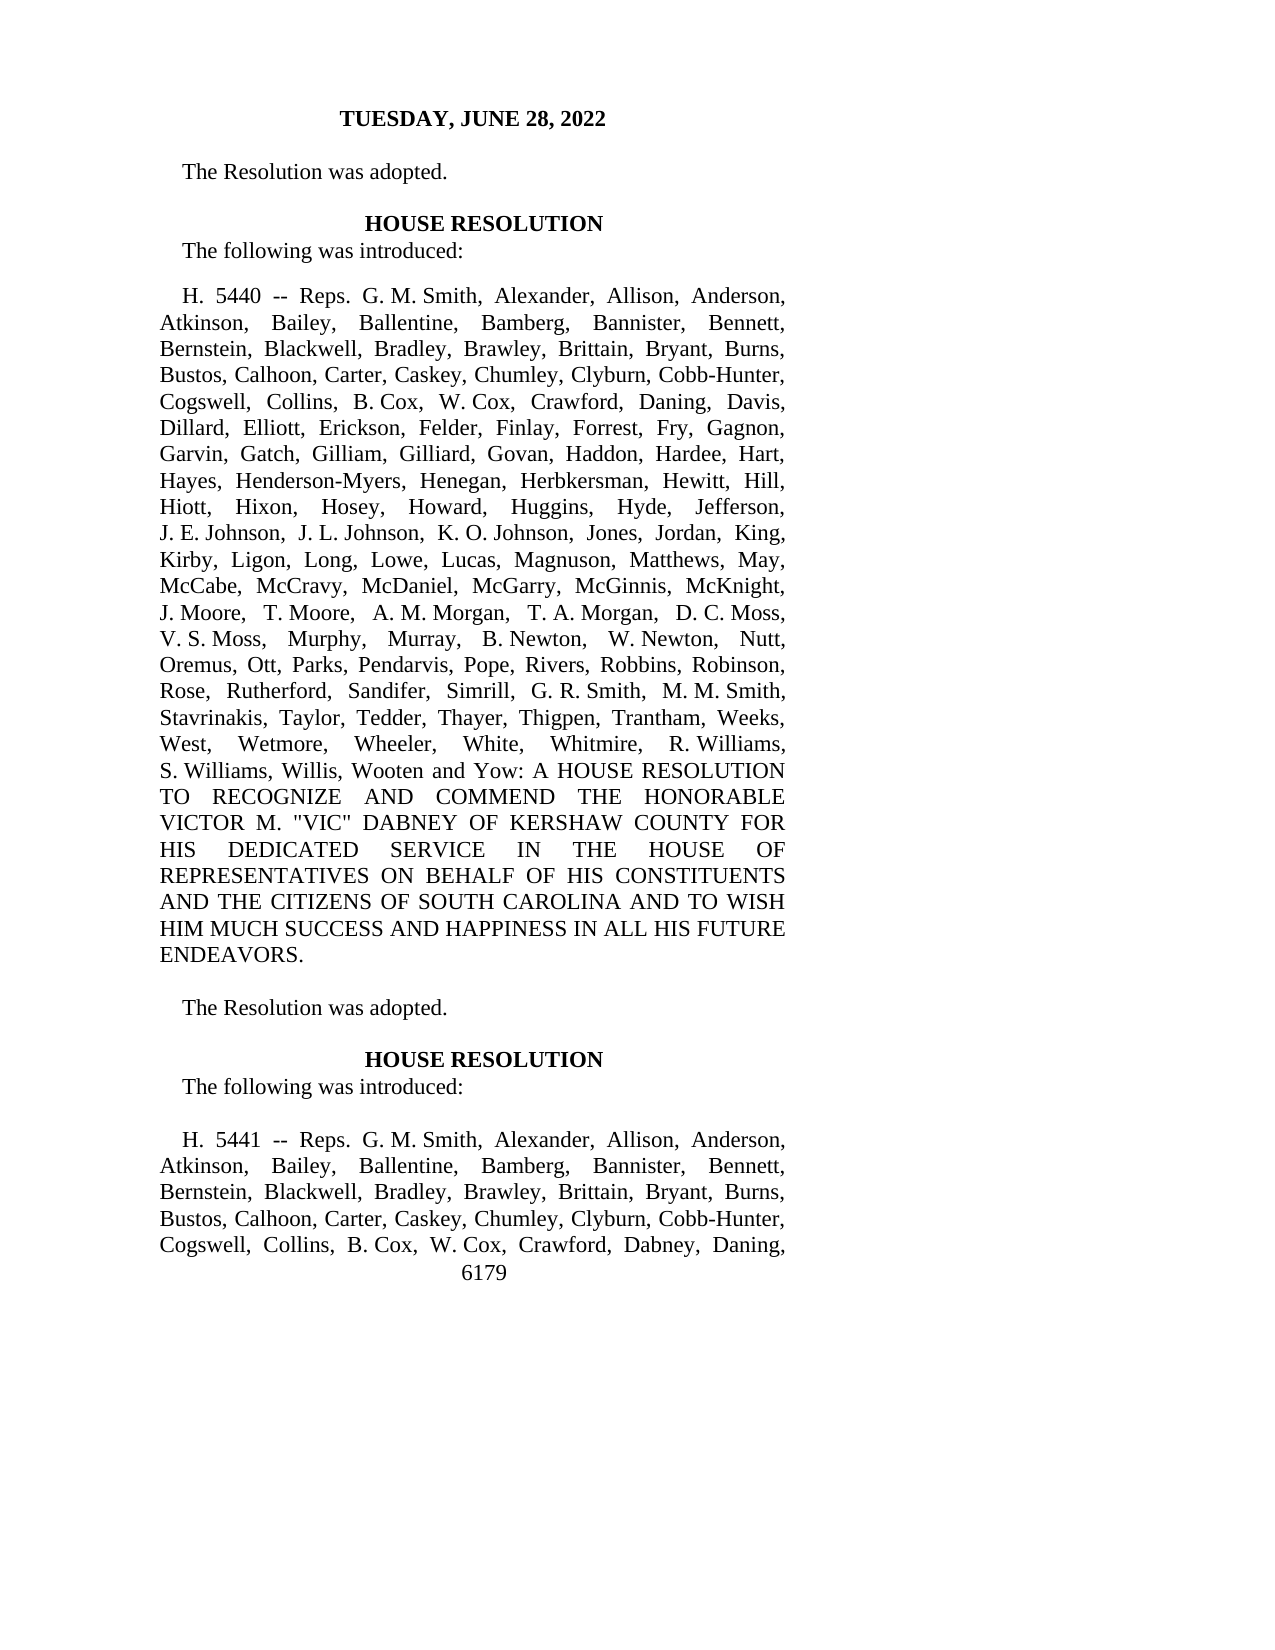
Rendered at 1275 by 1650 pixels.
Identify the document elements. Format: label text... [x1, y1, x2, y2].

text HOUSE RESOLUTION [159, 210, 786, 237]
text HOUSE RESOLUTION [159, 1047, 786, 1073]
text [159, 1126, 786, 1257]
text The Resolution was adopted. [159, 994, 786, 1020]
text H. 5440 -- Reps. G. M. Smith, Alexander, Allison, Anderson, Atkinson, Bailey, Ballentine, Bamberg, Bannister, Bennett, Bernstein, Blackwell, Bradley, Brawley, Brittain, Bryant, Burns, Bustos, Calhoon, Carter, Caskey, Chumley, Clyburn, Cobb-Hunter, Cogswell, Collins, B. Cox, W. Cox, Crawford, Daning, Davis, Dillard, Elliott, Erickson, Felder, Finlay, Forrest, Fry, Gagnon, Garvin, Gatch, Gilliam, Gilliard, Govan, Haddon, Hardee, Hart, Hayes, Henderson-Myers, Henegan, Herbkersman, Hewitt, Hill, Hiott, Hixon, Hosey, Howard, Huggins, Hyde, Jefferson, J. E. Johnson, J. L. Johnson, K. O. Johnson, Jones, Jordan, King, Kirby, Ligon, Long, Lowe, Lucas, Magnuson, Matthews, May, McCabe, McCravy, McDaniel, McGarry, McGinnis, McKnight, J. Moore, T. Moore, A. M. Morgan, T. A. Morgan, D. C. Moss, V. S. Moss, Murphy, Murray, B. Newton, W. Newton, Nutt, Oremus, Ott, Parks, Pendarvis, Pope, Rivers, Robbins, Robinson, Rose, Rutherford, Sandifer, Simrill, G. R. Smith, M. M. Smith, Stavrinakis, Taylor, Tedder, Thayer, Thigpen, Trantham, Weeks, West, Wetmore, Wheeler, White, Whitmire, R. Williams, S. Williams, Willis, Wooten and Yow: A HOUSE RESOLUTION TO RECOGNIZE AND COMMEND THE HONORABLE VICTOR M. "VIC" DABNEY OF KERSHAW COUNTY FOR HIS DEDICATED SERVICE IN THE HOUSE OF REPRESENTATIVES ON BEHALF OF HIS CONSTITUENTS AND THE CITIZENS OF SOUTH CAROLINA AND TO WISH HIM MUCH SUCCESS AND HAPPINESS IN ALL HIS FUTURE ENDEAVORS. [159, 282, 786, 967]
text The following was introduced: [159, 237, 786, 263]
text The following was introduced: [159, 1073, 786, 1099]
text The Resolution was adopted. [159, 158, 786, 184]
